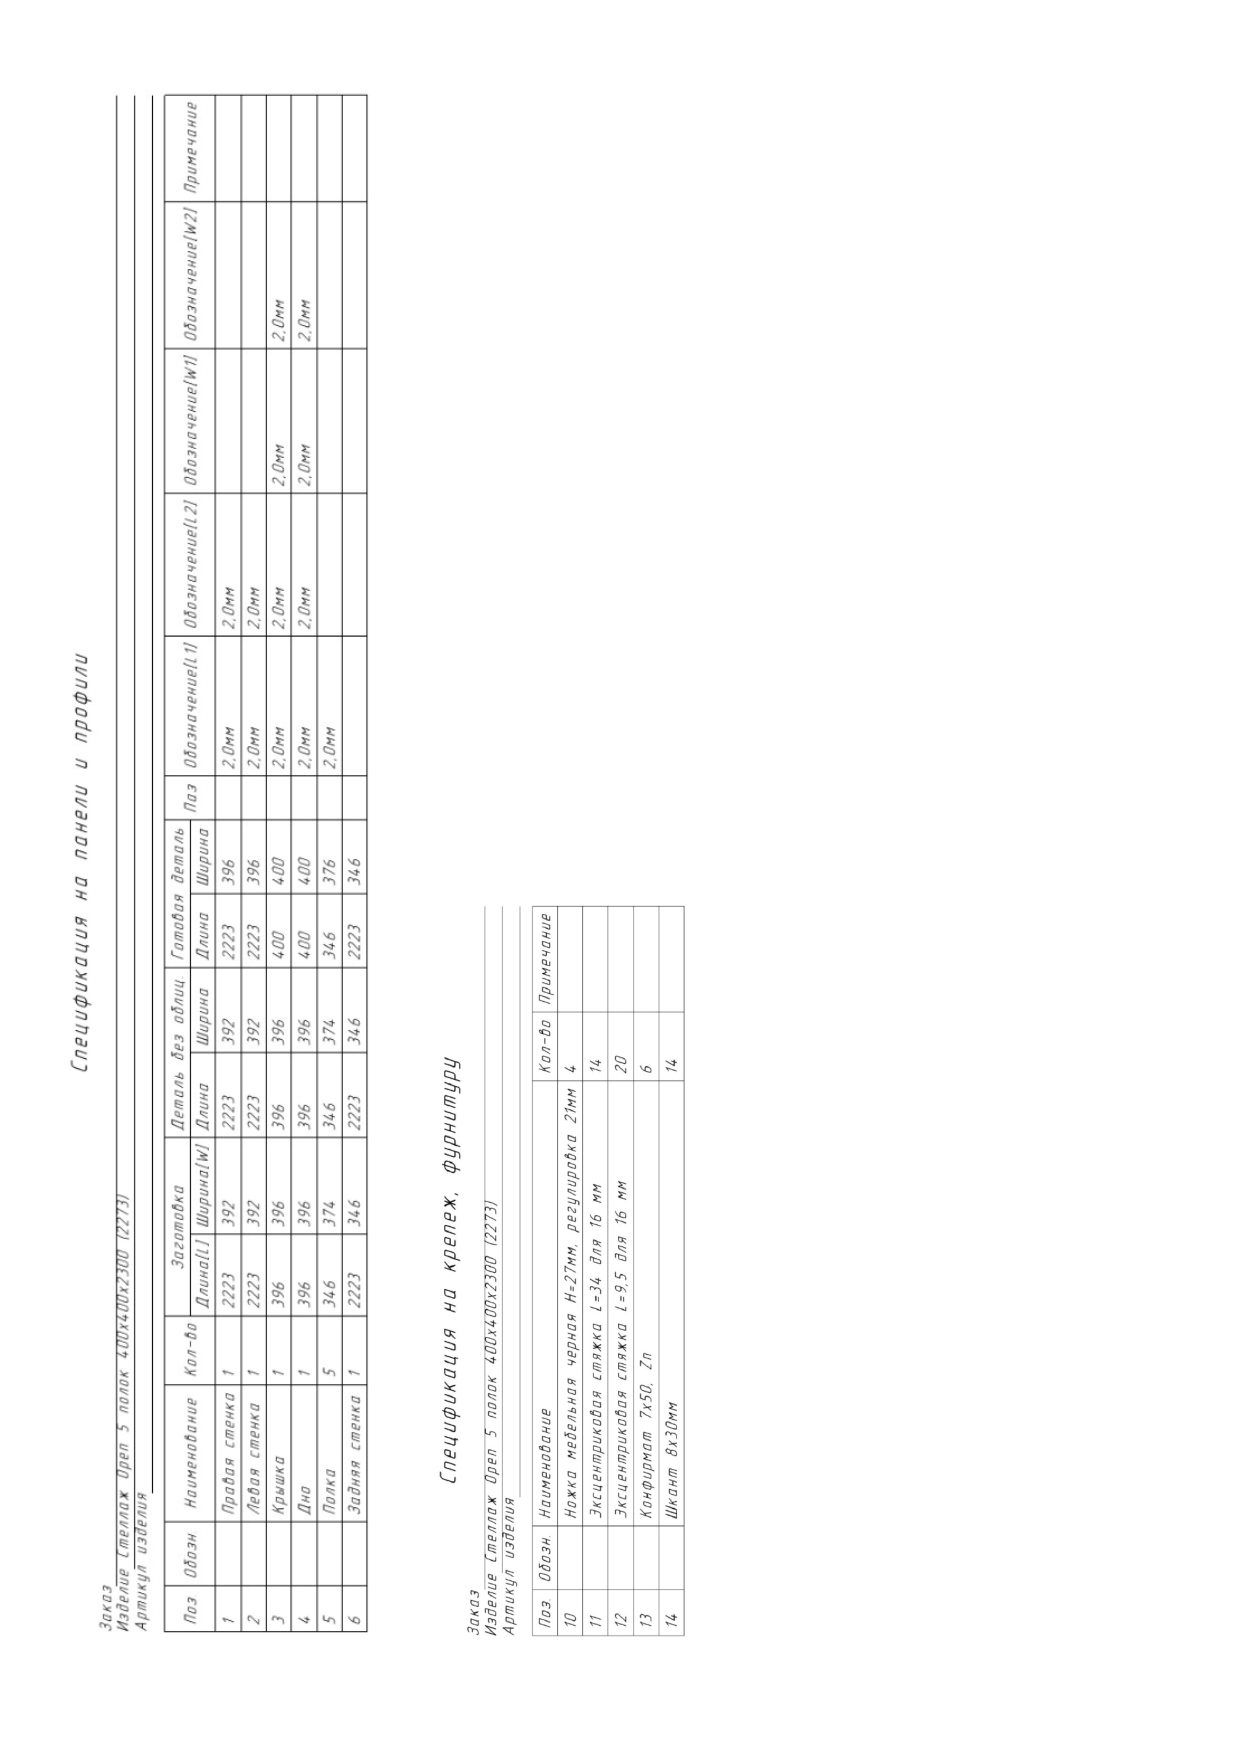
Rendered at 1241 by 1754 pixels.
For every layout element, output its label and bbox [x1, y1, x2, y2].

picture [47, 89, 389, 1639]
picture [427, 904, 711, 1639]
